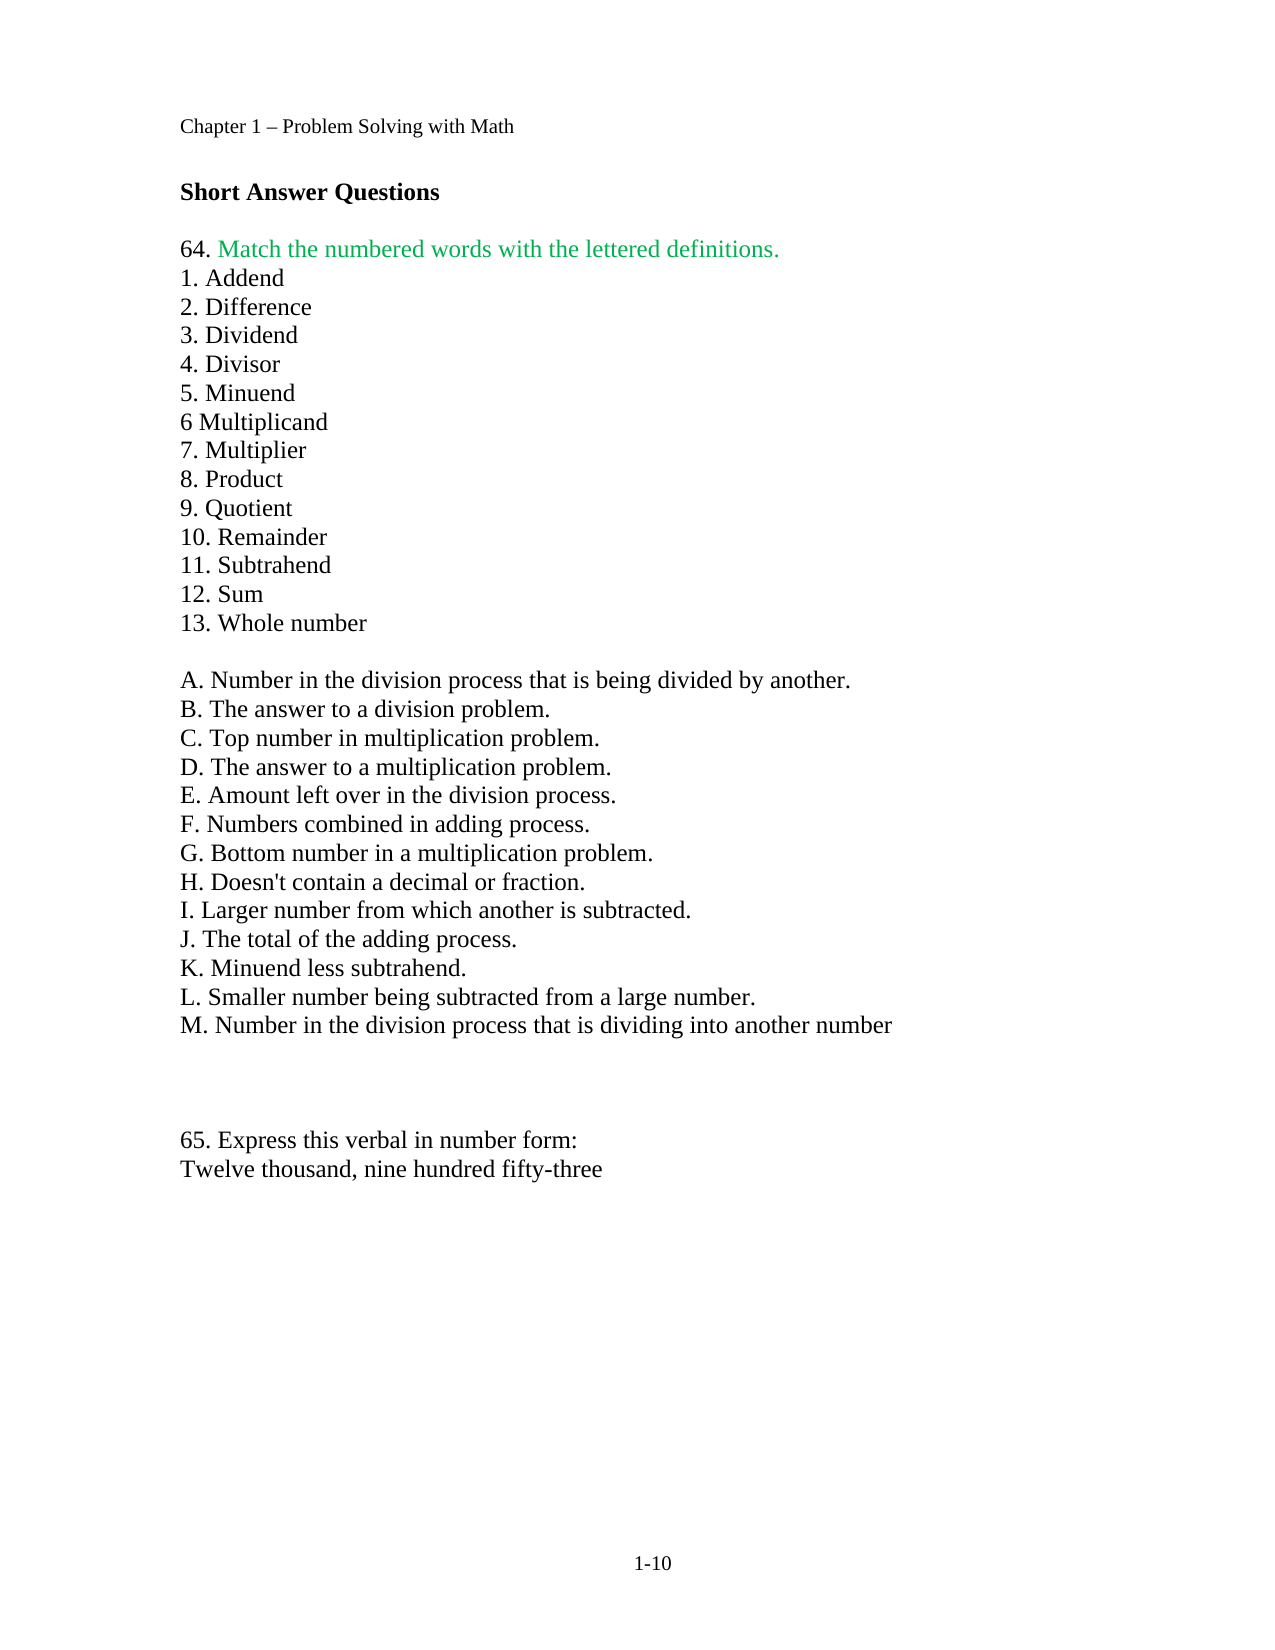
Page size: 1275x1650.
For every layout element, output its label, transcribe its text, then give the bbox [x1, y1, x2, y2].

text A. Number in the division process that is being divided by another. B. The answer to a division problem. C. Top number in multiplication problem. D. The answer to a multiplication problem. E. Amount left over in the division process. F. Numbers combined in adding process. G. Bottom number in a multiplication problem. H. Doesn't contain a decimal or fraction. I. Larger number from which another is subtracted. J. The total of the adding process. K. Minuend less subtrahend. L. Smaller number being subtracted from a large number. M. Number in the division process that is dividing into another number [180, 665, 1125, 1039]
text 65. Express this verbal in number form: Twelve thousand, nine hundred fifty-three [180, 1125, 1125, 1183]
text 64. Match the numbered words with the lettered definitions. [180, 234, 1125, 263]
text 1. Addend 2. Difference 3. Dividend 4. Divisor 5. Minuend 6 Multiplicand 7. Multiplier 8. Product 9. Quotient 10. Remainder 11. Subtrahend 12. Sum 13. Whole number [180, 263, 1125, 637]
text Short Answer Questions [180, 177, 1125, 205]
